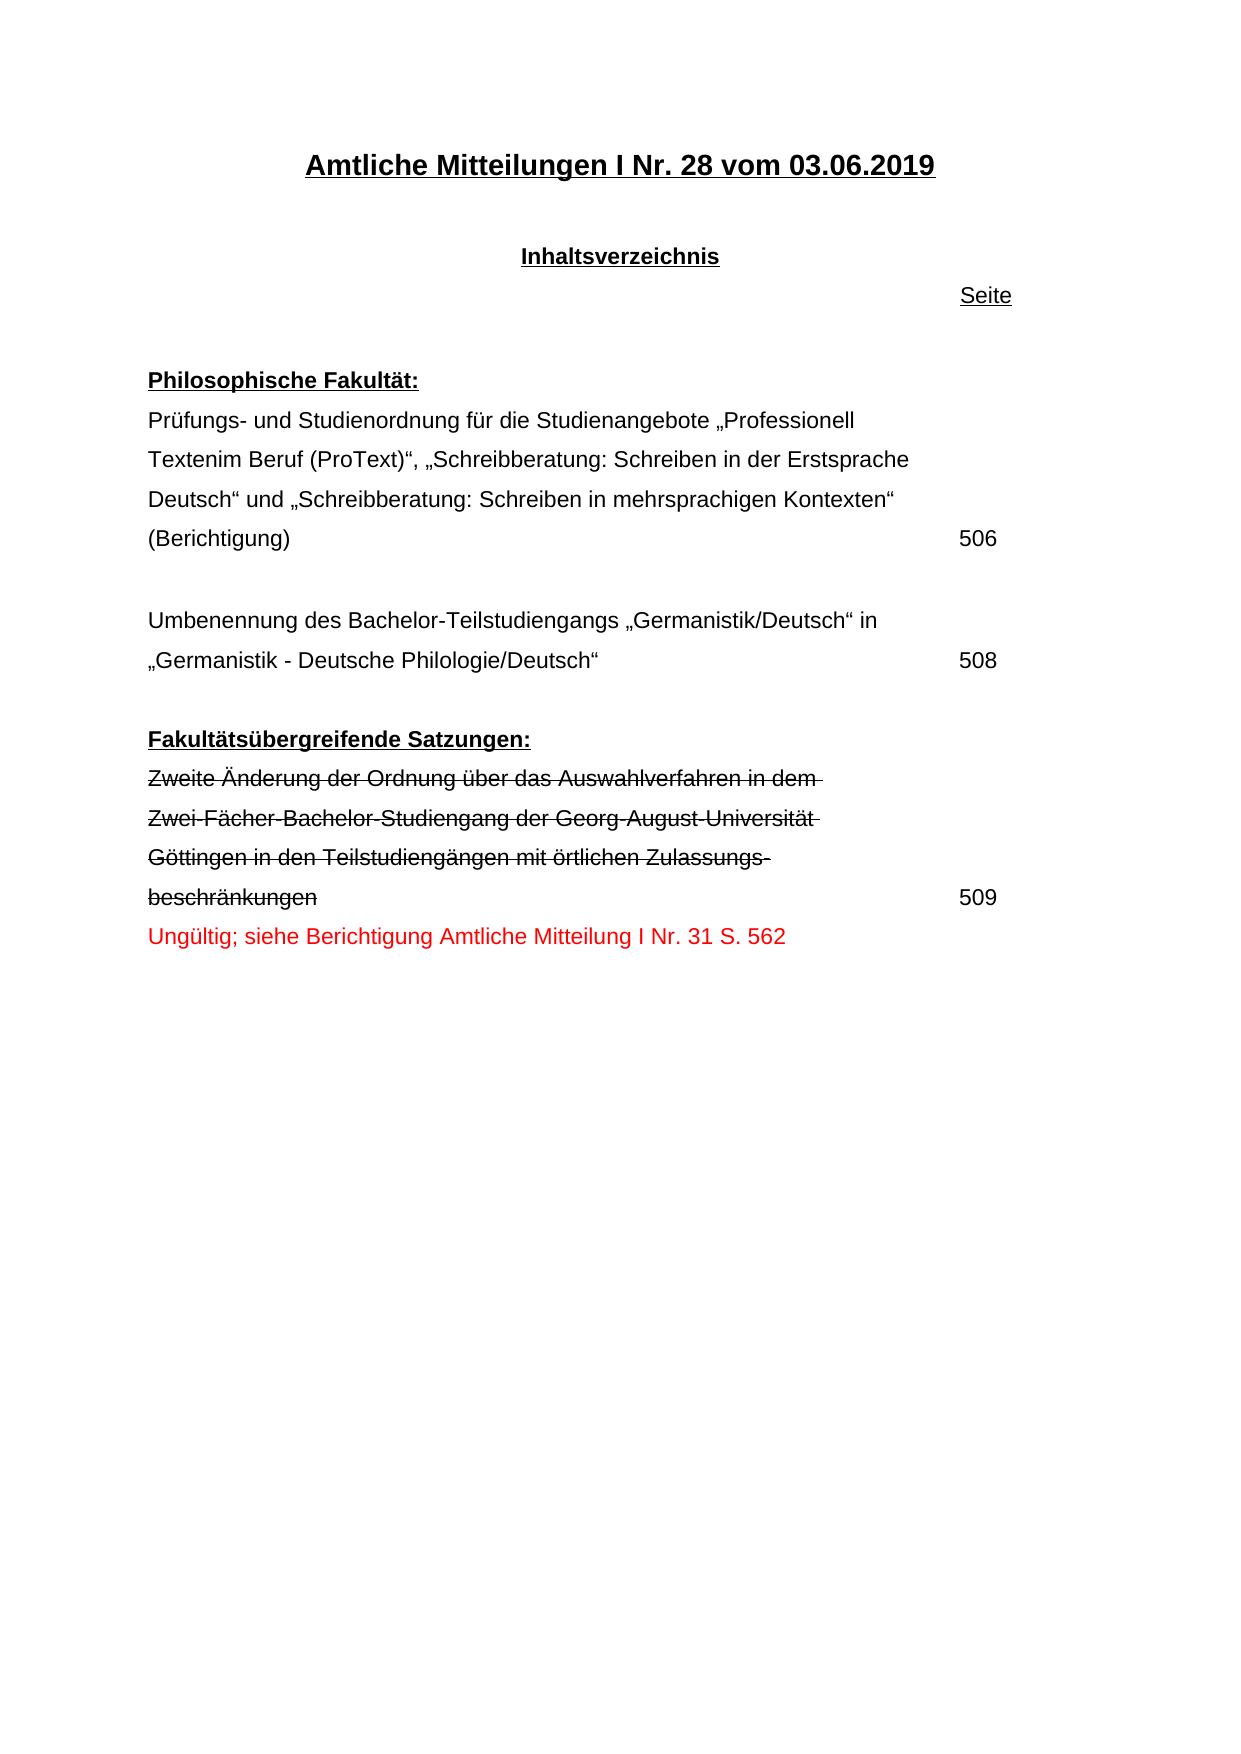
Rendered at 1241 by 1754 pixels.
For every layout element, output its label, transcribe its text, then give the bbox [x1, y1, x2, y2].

text Philosophische Fakultät: [148, 367, 1093, 393]
text (Berichtigung) 506 [148, 525, 1093, 551]
text Prüfungs- und Studienordnung für die Studienangebote „Professionell [148, 407, 1093, 433]
text Inhaltsverzeichnis [148, 243, 1093, 269]
text „Germanistik - Deutsche Philologie/Deutsch“ 508 [148, 647, 1093, 673]
text Fakultätsübergreifende Satzungen: [148, 726, 1093, 752]
text Deutsch“ und „Schreibberatung: Schreiben in mehrsprachigen Kontexten“ [148, 486, 1093, 512]
text Göttingen in den Teilstudiengängen mit örtlichen Zulassungs- [148, 844, 1093, 871]
text Amtliche Mitteilungen I Nr. 28 vom 03.06.2019 [148, 148, 1093, 181]
text beschränkungen 509 [148, 884, 1093, 910]
text Textenim Beruf (ProText)“, „Schreibberatung: Schreiben in der Erstsprache [148, 446, 1093, 472]
text Ungültig; siehe Berichtigung Amtliche Mitteilung I Nr. 31 S. 562 [148, 923, 1093, 950]
text Zweite Änderung der Ordnung über das Auswahlverfahren in dem [148, 765, 1093, 792]
text Zwei-Fächer-Bachelor-Studiengang der Georg-August-Universität [148, 805, 1093, 831]
text Seite [148, 282, 1093, 309]
text Umbenennung des Bachelor-Teilstudiengangs „Germanistik/Deutsch“ in [148, 607, 1093, 634]
